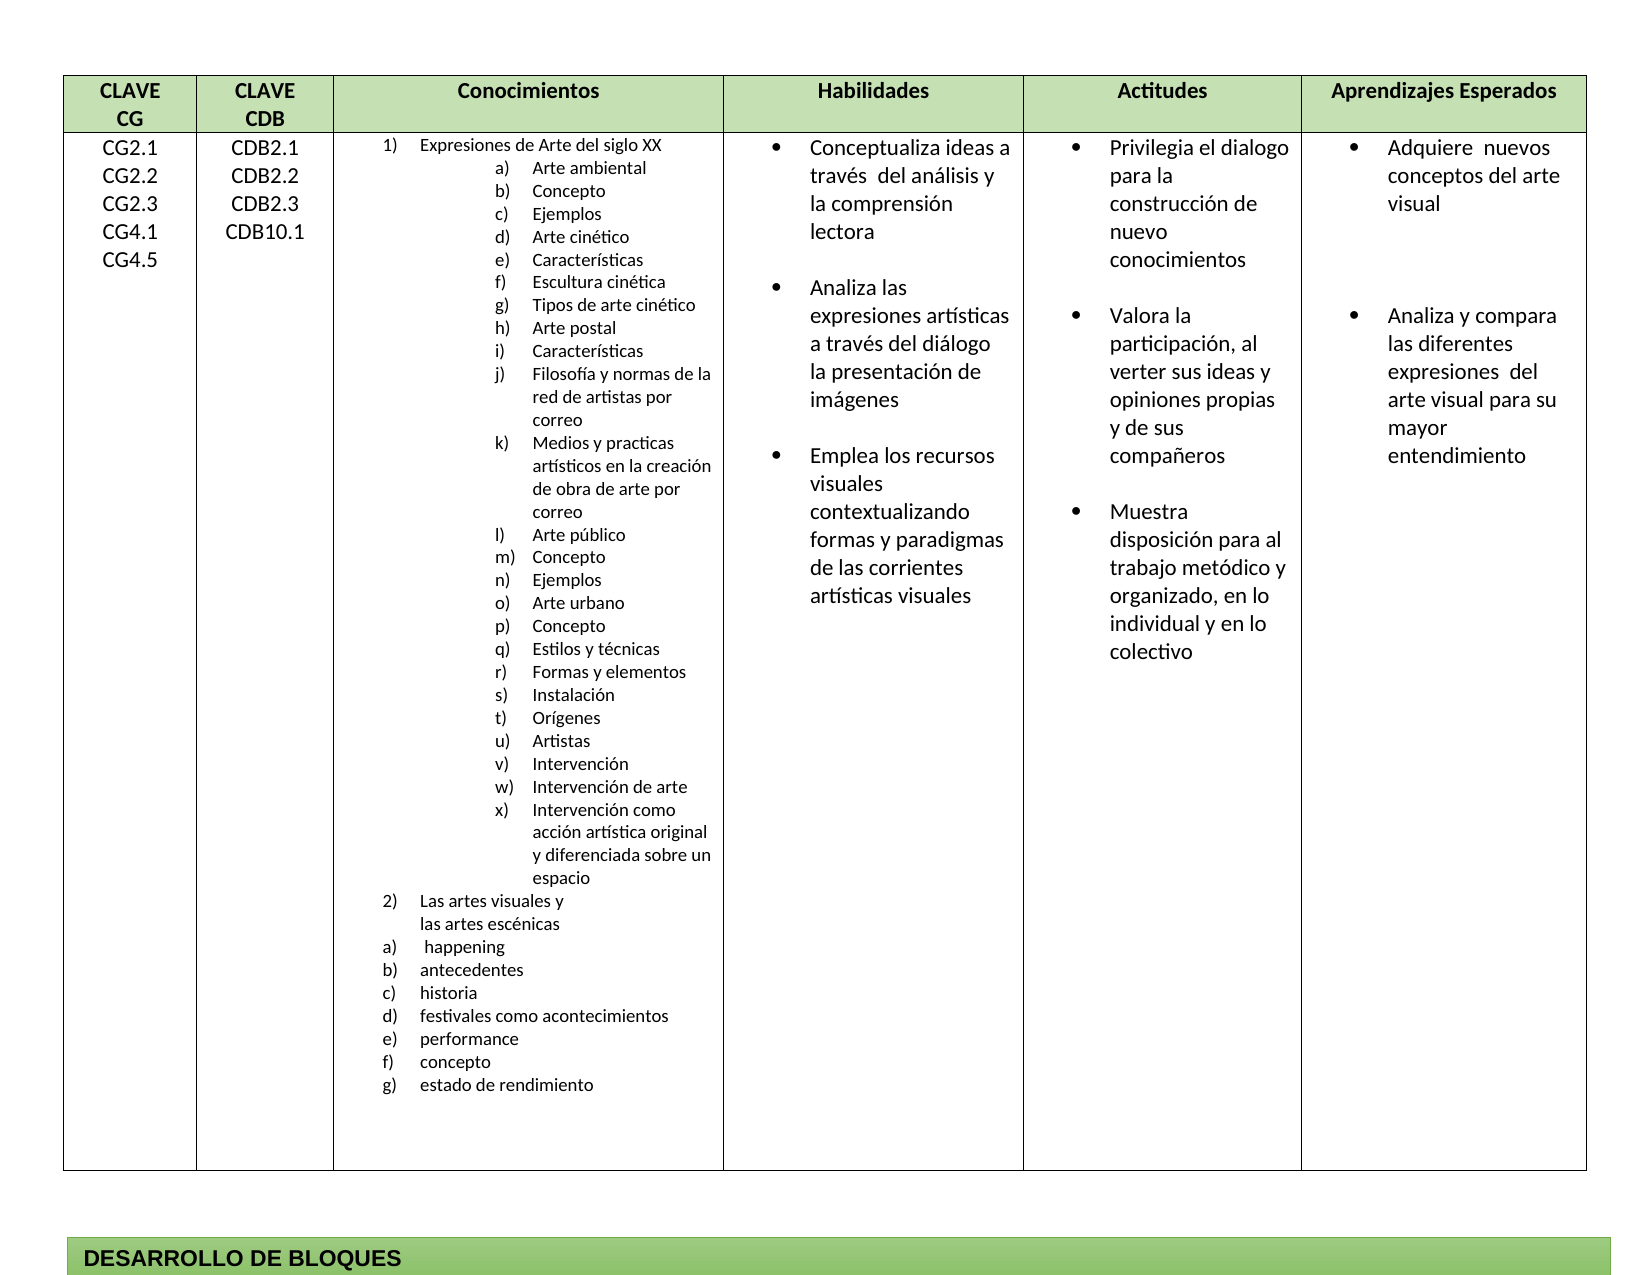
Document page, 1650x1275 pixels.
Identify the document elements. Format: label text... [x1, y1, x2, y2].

table_header Conocimientos [334, 76, 723, 132]
table_header CLAVE CDB [197, 76, 333, 132]
table_header CLAVE CG [64, 76, 196, 132]
table_header Aprendizajes Esperados [1302, 76, 1586, 132]
table_cell CG2.1 CG2.2 CG2.3 CG4.1 CG4.5 [64, 133, 196, 1170]
table_header Habilidades [724, 76, 1023, 132]
table_cell Expresiones de Arte del siglo XX Arte ambiental Concepto Ejemplos Arte cinético Características Escultura cinética Tipos de arte cinético Arte postal Características Filosofía y normas de la red de artistas por correo Medios y practicas artísticos en la creación de obra de arte por correo Arte público Concepto Ejemplos Arte urbano Concepto Estilos y técnicas Formas y elementos Instalación Orígenes Artistas Intervención Intervención de arte Intervención como acción artística original y diferenciada sobre un espacio Las artes visuales y las artes escénicas happening antecedentes historia festivales como acontecimientos performance concepto estado de rendimiento [334, 133, 723, 1170]
table_cell CDB2.1 CDB2.2 CDB2.3 CDB10.1 [197, 133, 333, 1170]
table_cell Conceptualiza ideas a través del análisis y la comprensión lectora Analiza las expresiones artísticas a través del diálogo la presentación de imágenes Emplea los recursos visuales contextualizando formas y paradigmas de las corrientes artísticas visuales [724, 133, 1023, 1170]
table_header Actitudes [1024, 76, 1301, 132]
table_cell Privilegia el dialogo para la construcción de nuevo conocimientos Valora la participación, al verter sus ideas y opiniones propias y de sus compañeros Muestra disposición para al trabajo metódico y organizado, en lo individual y en lo colectivo [1024, 133, 1301, 1170]
table_cell Adquiere nuevos conceptos del arte visual Analiza y compara las diferentes expresiones del arte visual para su mayor entendimiento [1302, 133, 1586, 1170]
